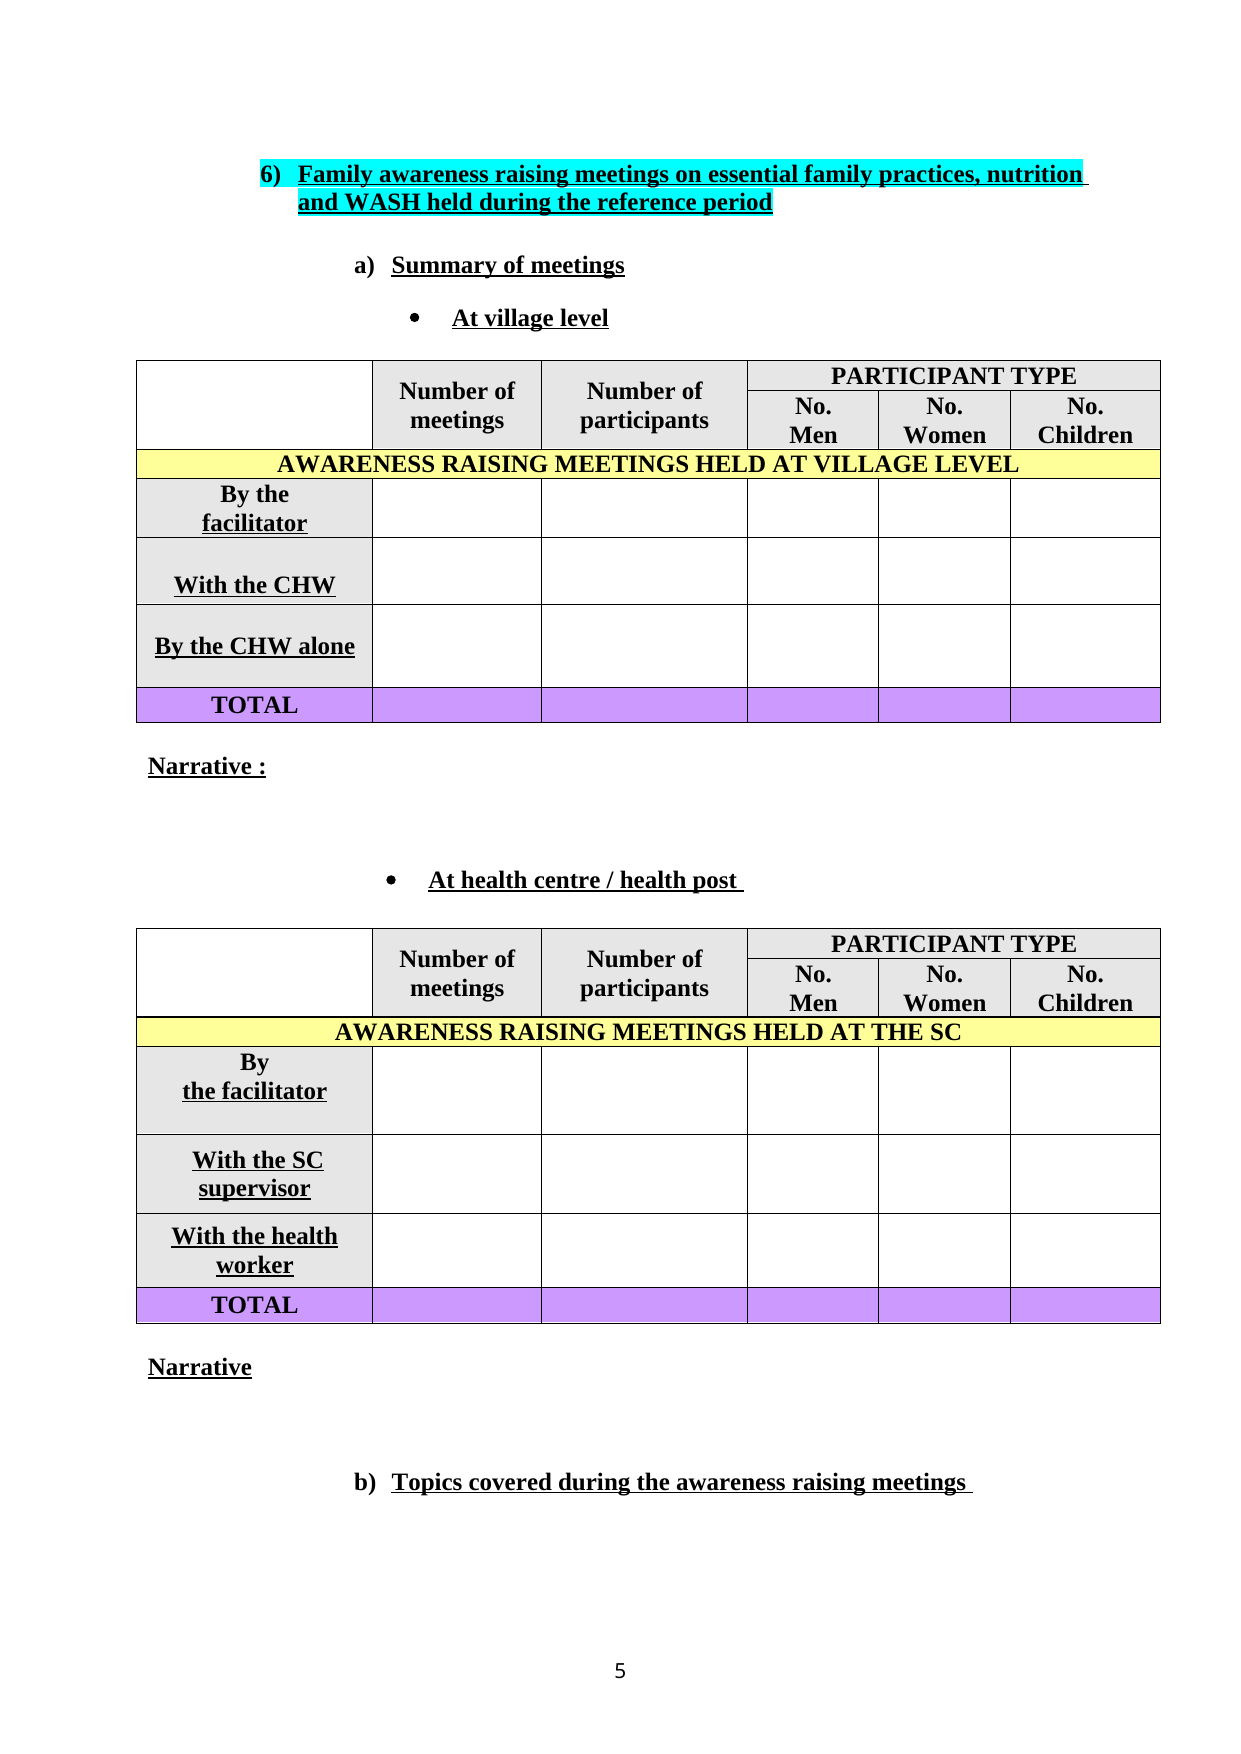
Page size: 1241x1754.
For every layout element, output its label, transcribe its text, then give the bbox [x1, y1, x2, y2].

table_cell [879, 1047, 1010, 1133]
table_cell TOTAL [137, 1288, 372, 1322]
table_cell [748, 1288, 878, 1322]
text Narrative : [148, 751, 1092, 780]
table_cell [879, 479, 1010, 537]
table_cell [879, 688, 1010, 722]
table_cell [373, 1214, 541, 1287]
table_cell No. Men [748, 959, 878, 1016]
table_header Number of meetings [373, 361, 541, 448]
table_cell With the SC supervisor [137, 1135, 372, 1213]
table_cell [879, 1214, 1010, 1287]
list At health centre / health post [369, 865, 1092, 894]
table_cell [373, 605, 541, 687]
text Narrative [148, 1352, 1092, 1381]
table_cell [542, 688, 747, 722]
table_cell With the health worker [137, 1214, 372, 1287]
table_cell No. Children [1011, 391, 1160, 448]
table_cell [1011, 1214, 1160, 1287]
table_cell AWARENESS RAISING MEETINGS HELD AT THE SC [137, 1018, 1160, 1046]
table_cell [373, 1047, 541, 1133]
list At village level [392, 303, 1092, 332]
table_cell [1011, 1288, 1160, 1322]
table_cell By the facilitator [137, 1047, 372, 1133]
table_header PARTICIPANT TYPE [748, 361, 1160, 390]
table_header Number of participants [542, 929, 747, 1016]
table_cell [1011, 688, 1160, 722]
table_cell [542, 479, 747, 537]
table_cell TOTAL [137, 688, 372, 722]
table_cell With the CHW [137, 538, 372, 603]
table_cell [1011, 1047, 1160, 1133]
table_cell [879, 538, 1010, 603]
table_cell [542, 1288, 747, 1322]
table_cell By the facilitator [137, 479, 372, 537]
list Family awareness raising meetings on essential family practices, nutrition and WASH held during the reference period [653, 159, 1092, 216]
table_cell [1011, 538, 1160, 603]
table_cell [748, 479, 878, 537]
table_cell [542, 538, 747, 603]
table_cell [373, 538, 541, 603]
table_cell [1011, 1135, 1160, 1213]
table_cell [748, 1047, 878, 1133]
table_cell [748, 605, 878, 687]
list Family awareness raising meetings on essential family practices, nutrition and WASH held during the reference period [260, 187, 562, 216]
table_cell [542, 1135, 747, 1213]
table_header [137, 929, 372, 1016]
table_cell [879, 1288, 1010, 1322]
table_cell [542, 1047, 747, 1133]
table_cell [1011, 605, 1160, 687]
table_cell [748, 1135, 878, 1213]
table_header Number of meetings [373, 929, 541, 1016]
table_cell [748, 688, 878, 722]
table_cell [373, 479, 541, 537]
table_cell [879, 605, 1010, 687]
table_cell AWARENESS RAISING MEETINGS HELD AT VILLAGE LEVEL [137, 450, 1160, 478]
table_cell No. Children [1011, 959, 1160, 1016]
table_cell [748, 538, 878, 603]
table_cell [373, 688, 541, 722]
table_cell No. Women [879, 391, 1010, 448]
table_cell [879, 1135, 1010, 1213]
table_header PARTICIPANT TYPE [748, 929, 1160, 958]
table_cell [542, 1214, 747, 1287]
table_cell [373, 1288, 541, 1322]
table_cell By the CHW alone [137, 605, 372, 687]
table_header Number of participants [542, 361, 747, 448]
table_header [137, 361, 372, 448]
table_cell No. Women [879, 959, 1010, 1016]
table_cell [373, 1135, 541, 1213]
table_cell [748, 1214, 878, 1287]
table_cell No. Men [748, 391, 878, 448]
list Summary of meetings [354, 250, 1092, 279]
table_cell [542, 605, 747, 687]
list Topics covered during the awareness raising meetings [354, 1467, 1092, 1495]
table_cell [1011, 479, 1160, 537]
